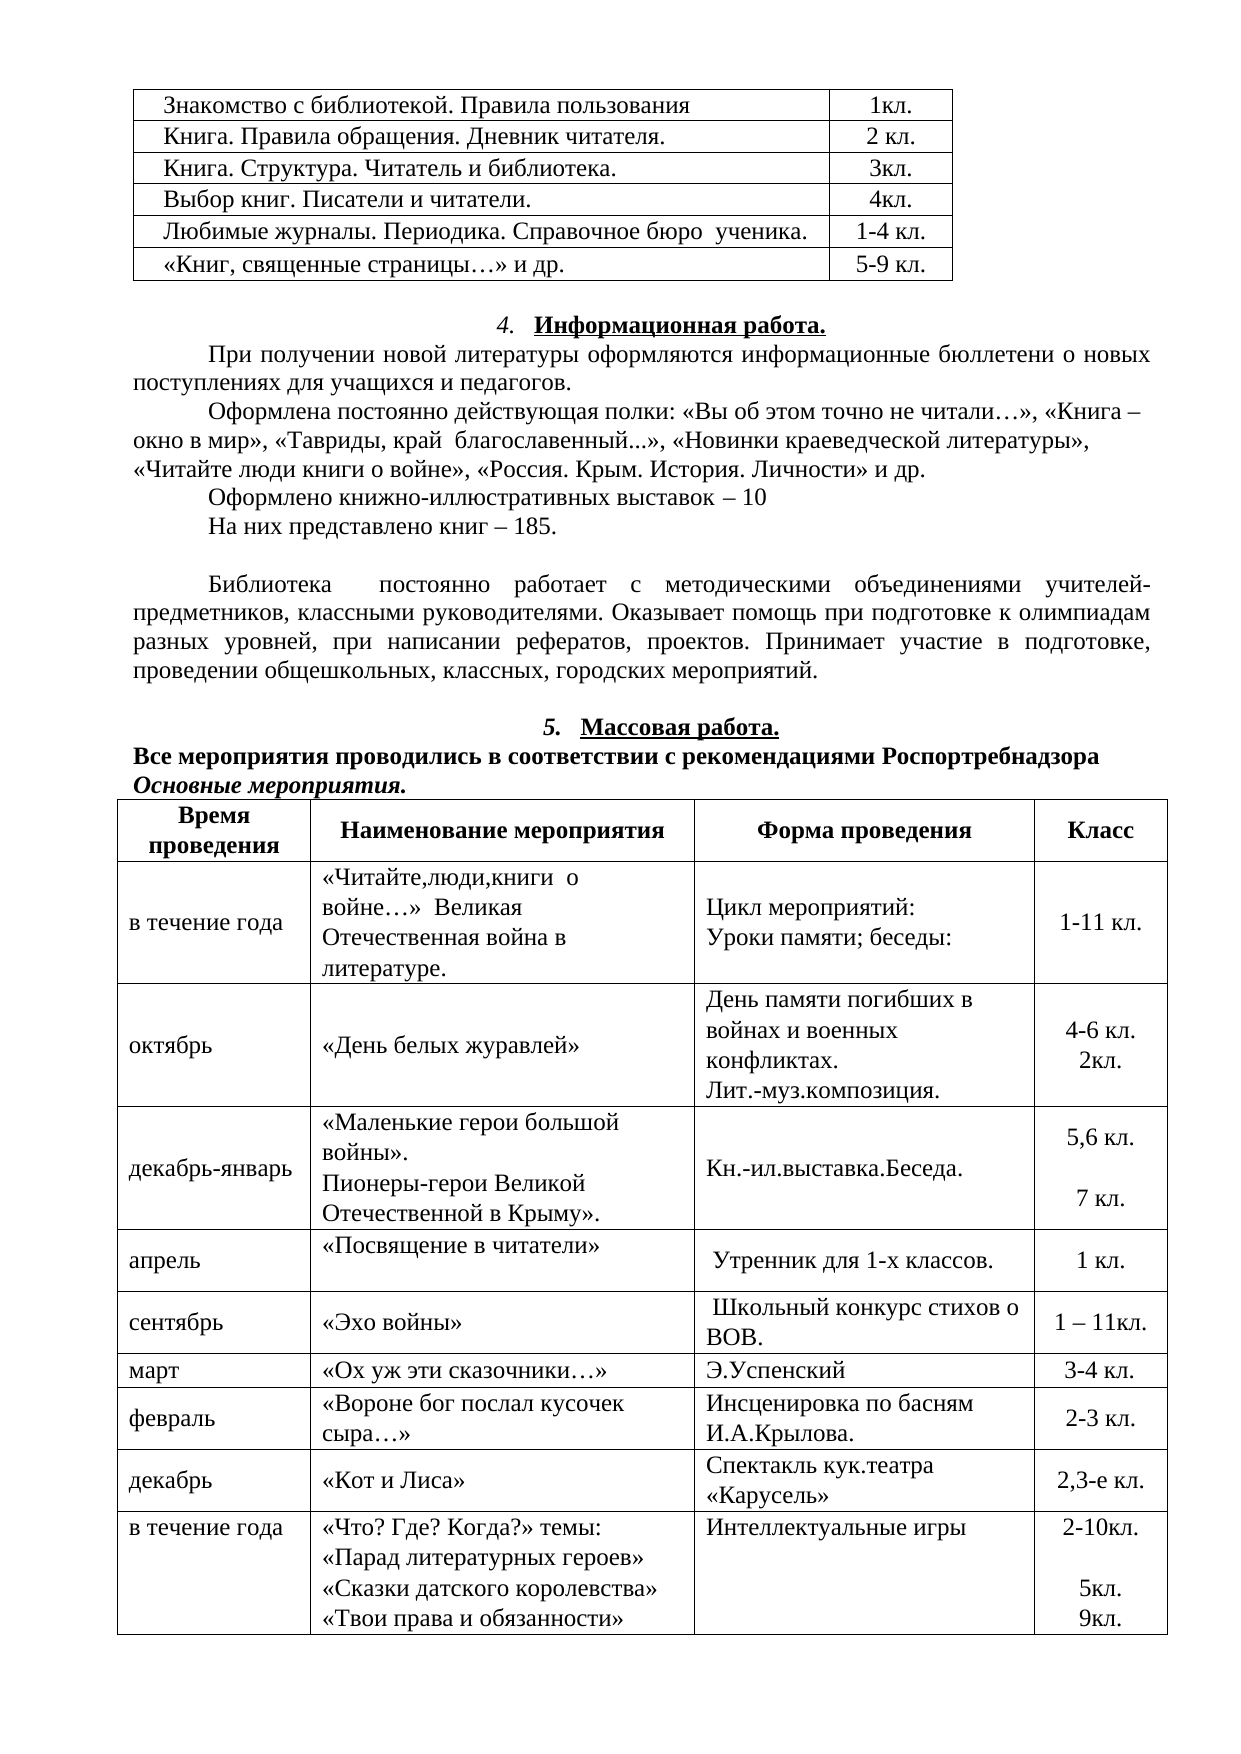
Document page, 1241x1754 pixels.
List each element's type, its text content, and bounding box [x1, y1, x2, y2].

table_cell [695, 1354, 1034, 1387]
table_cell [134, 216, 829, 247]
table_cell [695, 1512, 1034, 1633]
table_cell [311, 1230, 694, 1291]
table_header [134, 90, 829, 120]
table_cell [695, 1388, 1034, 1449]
list Массовая работа. [170, 712, 1152, 741]
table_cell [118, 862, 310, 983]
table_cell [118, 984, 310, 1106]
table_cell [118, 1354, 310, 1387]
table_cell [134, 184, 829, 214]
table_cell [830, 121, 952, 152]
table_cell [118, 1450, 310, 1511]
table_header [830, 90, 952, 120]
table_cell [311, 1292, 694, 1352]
text На них представлено книг – 185. [133, 511, 1152, 540]
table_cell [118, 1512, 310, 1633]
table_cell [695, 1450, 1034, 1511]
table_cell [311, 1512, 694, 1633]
text Библиотека постоянно работает с методическими объединениями учителей-предметников, классными руководителями. Оказывает помощь при подготовке к олимпиадам разных уровней, при написании рефератов, проектов. Принимает участие в подготовке, проведении общешкольных, классных, городских мероприятий. [133, 569, 1152, 684]
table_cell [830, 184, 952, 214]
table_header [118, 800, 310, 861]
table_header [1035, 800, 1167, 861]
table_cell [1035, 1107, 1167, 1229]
text Основные мероприятия. [133, 770, 1152, 799]
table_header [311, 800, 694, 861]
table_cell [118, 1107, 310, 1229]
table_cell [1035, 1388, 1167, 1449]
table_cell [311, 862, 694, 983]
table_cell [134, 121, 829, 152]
text Все мероприятия проводились в соответствии с рекомендациями Роспортребнадзора [133, 741, 1152, 770]
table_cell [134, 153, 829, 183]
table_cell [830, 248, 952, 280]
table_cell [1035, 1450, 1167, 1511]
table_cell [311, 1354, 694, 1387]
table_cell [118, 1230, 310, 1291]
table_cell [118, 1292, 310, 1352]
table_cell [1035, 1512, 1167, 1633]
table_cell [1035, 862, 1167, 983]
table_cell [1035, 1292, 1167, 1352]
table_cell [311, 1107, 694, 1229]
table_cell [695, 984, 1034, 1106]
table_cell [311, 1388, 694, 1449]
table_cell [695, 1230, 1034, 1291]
text Оформлено книжно-иллюстративных выставок – 10 [133, 482, 1152, 511]
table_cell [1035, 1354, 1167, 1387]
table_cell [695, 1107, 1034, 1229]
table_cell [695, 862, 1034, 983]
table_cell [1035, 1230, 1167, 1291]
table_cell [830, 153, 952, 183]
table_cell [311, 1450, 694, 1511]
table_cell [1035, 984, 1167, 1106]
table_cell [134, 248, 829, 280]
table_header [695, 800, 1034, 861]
list Информационная работа. [170, 310, 1152, 339]
text Оформлена постоянно действующая полки: «Вы об этом точно не читали…», «Книга – окно в мир», «Тавриды, край благославенный...», «Новинки краеведческой литературы», «Читайте люди книги о войне», «Россия. Крым. История. Личности» и др. [133, 396, 1152, 482]
text При получении новой литературы оформляются информационные бюллетени о новых поступлениях для учащихся и педагогов. [133, 339, 1152, 396]
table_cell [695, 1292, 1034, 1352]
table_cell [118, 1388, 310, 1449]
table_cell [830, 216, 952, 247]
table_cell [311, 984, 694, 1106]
